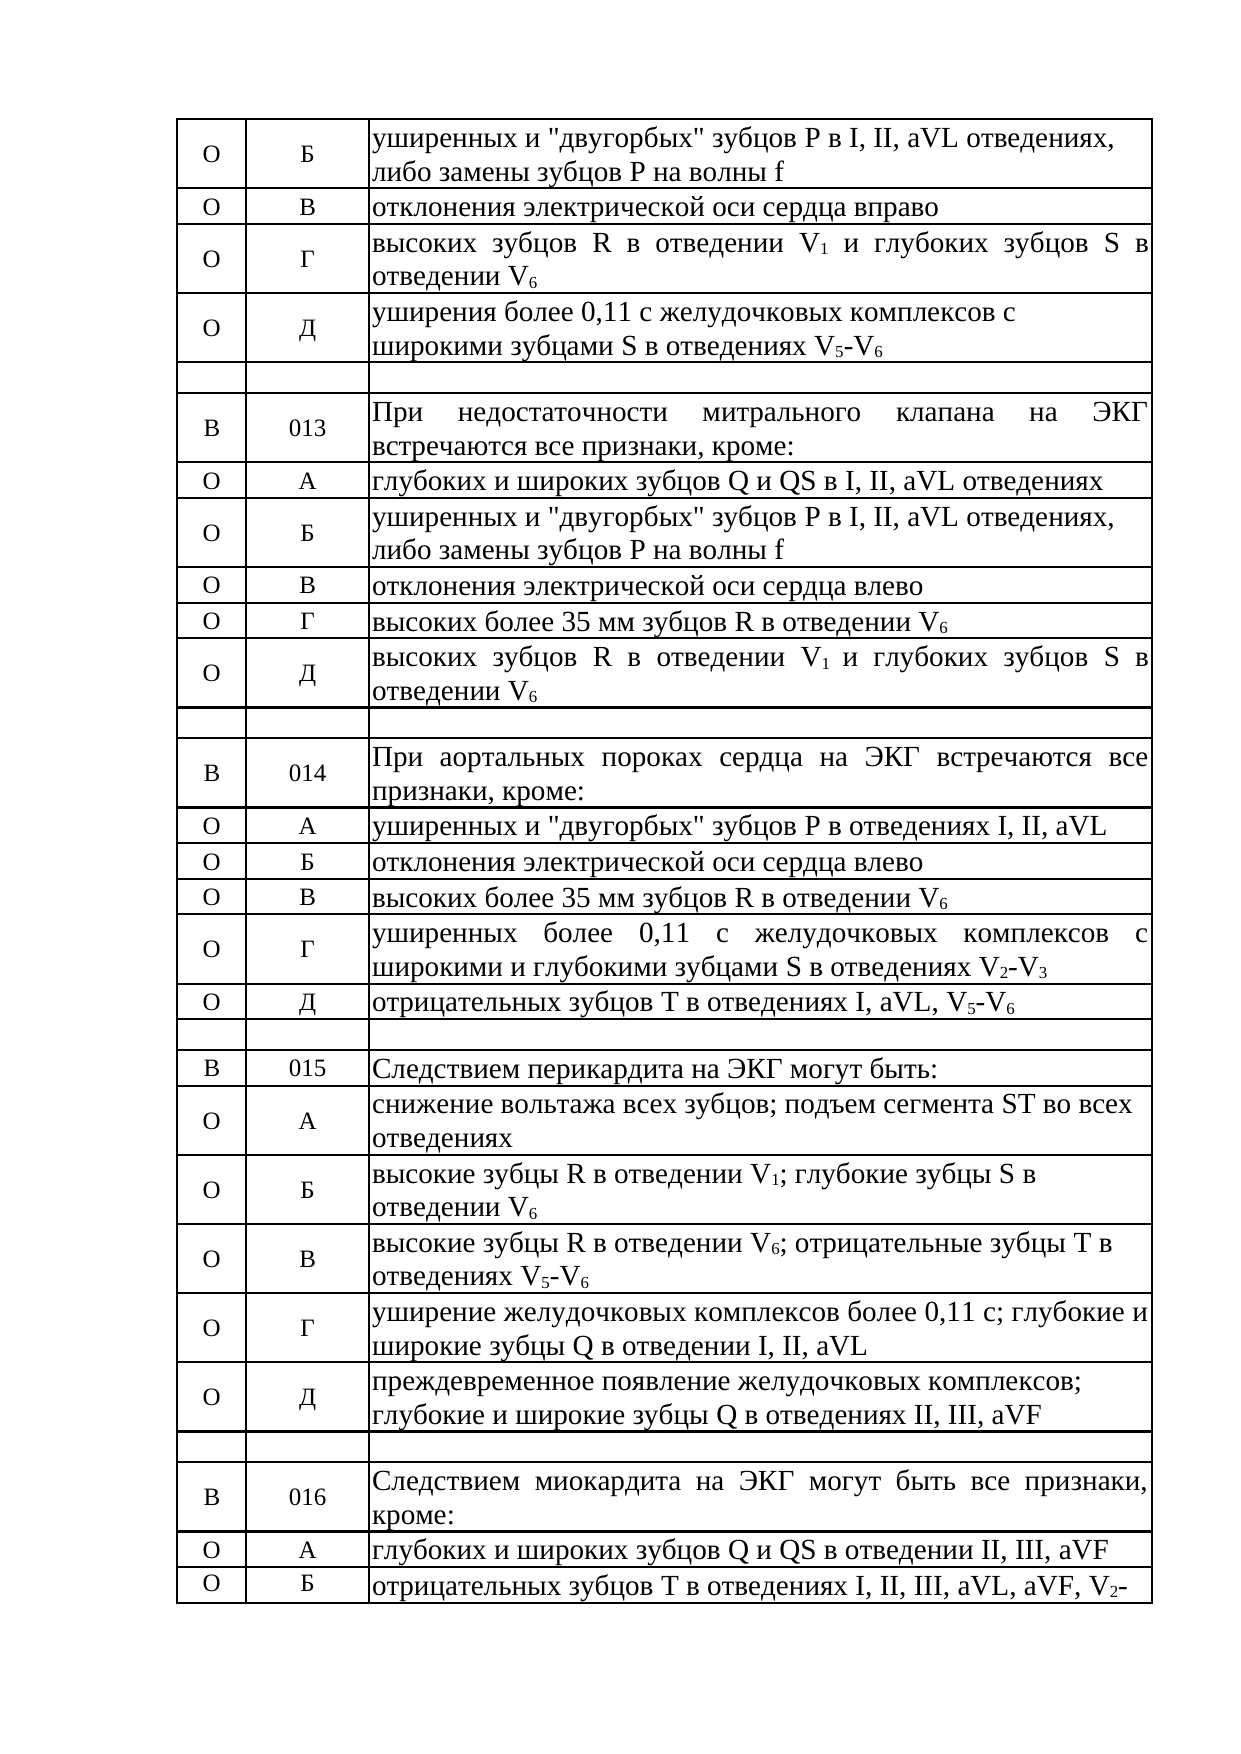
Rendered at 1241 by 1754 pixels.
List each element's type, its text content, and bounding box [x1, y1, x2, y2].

table_cell [178, 709, 245, 737]
table_cell высоких более зубцов R в отведении V6 [370, 880, 1151, 913]
table_cell В [247, 880, 368, 913]
table_cell высоких зубцов R в отведении V1 и глубоких зубцов S в отведении V6 [370, 225, 1151, 292]
table_cell В [178, 394, 245, 461]
table_cell [178, 1433, 245, 1461]
table_cell [370, 709, 1151, 737]
table_cell Б [247, 1156, 368, 1223]
table_cell высоких более зубцов R в отведении V6 [370, 604, 1151, 637]
table_cell уширение желудочковых комплексов более 0,11 с; глубокие и широкие зубцы Q в отведении I, II, aVL [370, 1294, 1151, 1361]
table_cell преждевременное появление желудочковых комплексов; глубокие и широкие зубцы Q в отведениях II, III, aVF [370, 1363, 1151, 1430]
table_cell [247, 709, 368, 737]
table_cell В [178, 1051, 245, 1084]
table_cell Г [247, 604, 368, 637]
table_cell При недостаточности митрального клапана на ЭКГ встречаются все признаки, кроме: [370, 394, 1151, 461]
table_cell Д [247, 639, 368, 706]
table_cell О [178, 1156, 245, 1223]
table_cell О [178, 639, 245, 706]
table_cell Б [247, 1568, 368, 1602]
table_cell О [178, 985, 245, 1018]
table_cell уширения более 0,11 с желудочковых комплексов с широкими зубцами S в отведениях V5-V6 [370, 294, 1151, 361]
table_cell А [247, 1087, 368, 1154]
table_cell [370, 1433, 1151, 1461]
table_cell Б [247, 844, 368, 878]
table_cell О [178, 1087, 245, 1154]
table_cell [370, 1568, 1151, 1602]
table_cell отклонения электрической оси сердца влево [370, 844, 1151, 878]
table_cell О [178, 915, 245, 982]
table_cell [370, 1020, 1151, 1049]
table_cell уширенных и "двугорбых" зубцов P в отведениях I, II, aVL [370, 809, 1151, 842]
table_cell О [178, 463, 245, 497]
table_cell [247, 1433, 368, 1461]
table_cell отклонения электрической оси сердца вправо [370, 189, 1151, 223]
table_cell Б [247, 120, 368, 187]
table_cell отклонения электрической оси сердца влево [370, 568, 1151, 602]
table_cell О [178, 604, 245, 637]
table_cell В [178, 739, 245, 806]
table_cell О [178, 120, 245, 187]
table_cell В [247, 568, 368, 602]
table_cell Д [247, 294, 368, 361]
table_cell При аортальных пороках сердца на ЭКГ встречаются все признаки, кроме: [370, 739, 1151, 806]
table_cell уширенных и "двугорбых" зубцов P в I, II, aVL отведениях, либо замены зубцов P на волны f [370, 499, 1151, 566]
table_cell отрицательных зубцов T в отведениях I, aVL, V5-V6 [370, 985, 1151, 1018]
table_cell Следствием миокардита на ЭКГ могут быть все признаки, кроме: [370, 1463, 1151, 1530]
table_cell глубоких и широких зубцов Q и QS в I, II, aVL отведениях [370, 463, 1151, 497]
table_cell В [178, 1463, 245, 1530]
table_cell Б [247, 499, 368, 566]
table_cell Д [247, 1363, 368, 1430]
table_cell О [178, 189, 245, 223]
table_cell О [178, 499, 245, 566]
table_cell 013 [247, 394, 368, 461]
table_cell [370, 363, 1151, 392]
table_cell высокие зубцы R в отведении V6; отрицательные зубцы T в отведениях V5-V6 [370, 1225, 1151, 1292]
table_cell В [247, 189, 368, 223]
table_cell 015 [247, 1051, 368, 1084]
table_cell О [178, 1533, 245, 1566]
table_cell О [178, 568, 245, 602]
table_cell О [178, 880, 245, 913]
table_cell О [178, 1363, 245, 1430]
table_cell Г [247, 1294, 368, 1361]
table_cell глубоких и широких зубцов Q и QS в отведении II, III, aVF [370, 1533, 1151, 1566]
table_cell Д [247, 985, 368, 1018]
table_cell О [178, 1294, 245, 1361]
table_cell Следствием перикардита на ЭКГ могут быть: [370, 1051, 1151, 1084]
table_cell 014 [247, 739, 368, 806]
table_cell О [178, 294, 245, 361]
table_cell А [247, 463, 368, 497]
table_cell Г [247, 225, 368, 292]
table_cell 016 [247, 1463, 368, 1530]
table_cell [178, 1020, 245, 1049]
table_cell высоких зубцов R в отведении V1 и глубоких зубцов S в отведении V6 [370, 639, 1151, 706]
table_cell снижение вольтажа всех зубцов; подъем сегмента ST во всех отведениях [370, 1087, 1151, 1154]
table_cell уширенных и "двугорбых" зубцов P в I, II, aVL отведениях, либо замены зубцов P на волны f [370, 120, 1151, 187]
table_cell Г [247, 915, 368, 982]
table_cell В [247, 1225, 368, 1292]
table_cell [247, 363, 368, 392]
table_cell О [178, 809, 245, 842]
table_cell А [247, 809, 368, 842]
table_cell высокие зубцы R в отведении V1; глубокие зубцы S в отведении V6 [370, 1156, 1151, 1223]
table_cell О [178, 844, 245, 878]
table_cell О [178, 1225, 245, 1292]
table_cell О [178, 1568, 245, 1602]
table_cell [247, 1020, 368, 1049]
table_cell О [178, 225, 245, 292]
table_cell [178, 363, 245, 392]
table_cell А [247, 1533, 368, 1566]
table_cell уширенных более 0,11 с желудочковых комплексов с широкими и глубокими зубцами S в отведениях V2-V3 [370, 915, 1151, 982]
